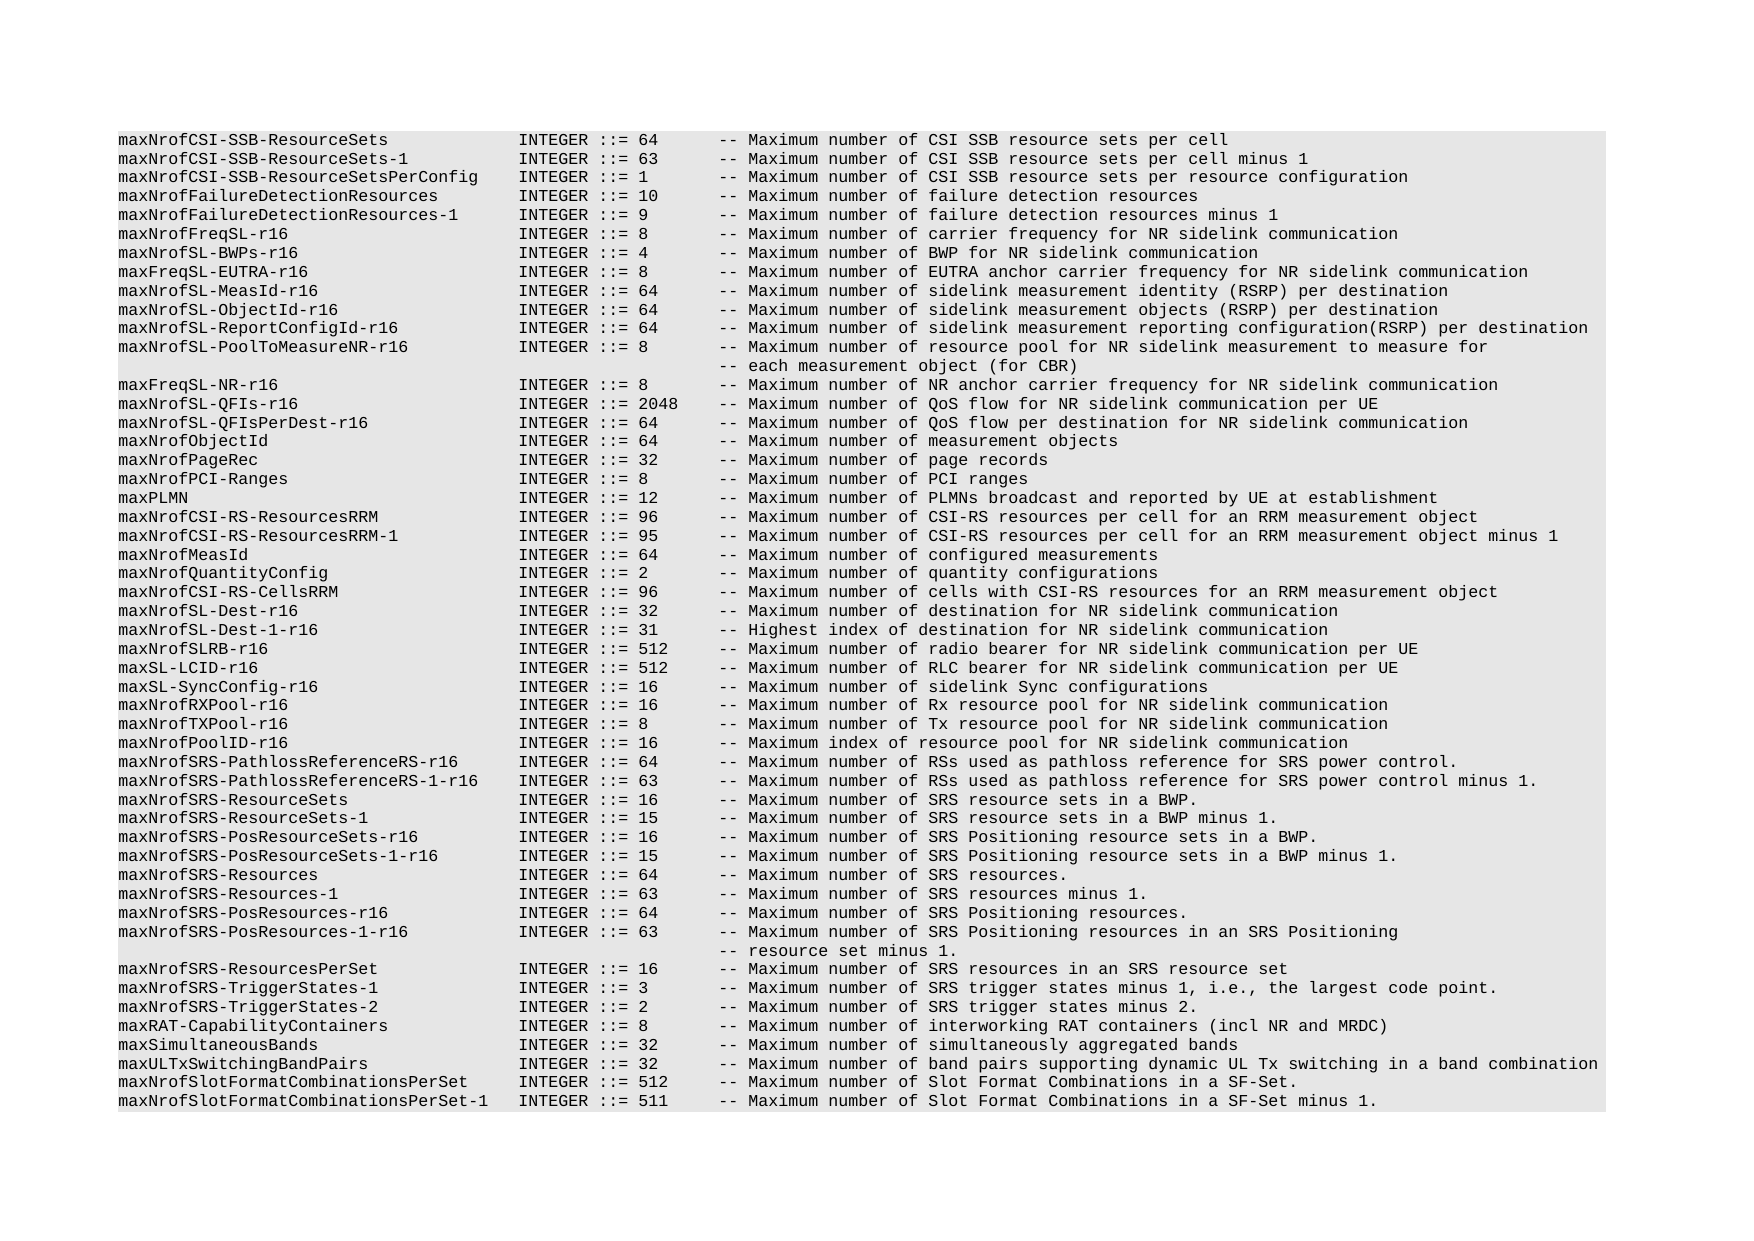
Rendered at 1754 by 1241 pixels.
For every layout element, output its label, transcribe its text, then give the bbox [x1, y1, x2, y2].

text maxNrofCSI-RS-ResourcesRRM-1 INTEGER ::= 95 -- Maximum number of CSI-RS resources per cell for an RRM measurement object minus 1 [118, 527, 1606, 546]
text maxNrofSRS-PosResources-1-r16 INTEGER ::= 63 -- Maximum number of SRS Positioning resources in an SRS Positioning [118, 923, 1606, 942]
text maxRAT-CapabilityContainers INTEGER ::= 8 -- Maximum number of interworking RAT containers (incl NR and MRDC) [118, 1017, 1606, 1036]
text maxNrofSL-Dest-1-r16 INTEGER ::= 31 -- Highest index of destination for NR sidelink communication [118, 622, 1606, 640]
text maxNrofSL-Dest-r16 INTEGER ::= 32 -- Maximum number of destination for NR sidelink communication [118, 603, 1606, 622]
text maxNrofRXPool-r16 INTEGER ::= 16 -- Maximum number of Rx resource pool for NR sidelink communication [118, 697, 1606, 716]
text maxNrofSLRB-r16 INTEGER ::= 512 -- Maximum number of radio bearer for NR sidelink communication per UE [118, 640, 1606, 659]
text maxNrofCSI-SSB-ResourceSets INTEGER ::= 64 -- Maximum number of CSI SSB resource sets per cell [118, 131, 1606, 150]
text maxNrofSL-QFIsPerDest-r16 INTEGER ::= 64 -- Maximum number of QoS flow per destination for NR sidelink communication [118, 414, 1606, 433]
text maxNrofObjectId INTEGER ::= 64 -- Maximum number of measurement objects [118, 433, 1606, 452]
text maxPLMN INTEGER ::= 12 -- Maximum number of PLMNs broadcast and reported by UE at establishment [118, 489, 1606, 508]
text -- resource set minus 1. [118, 942, 1606, 961]
text maxNrofCSI-SSB-ResourceSets-1 INTEGER ::= 63 -- Maximum number of CSI SSB resource sets per cell minus 1 [118, 150, 1606, 169]
text maxNrofMeasId INTEGER ::= 64 -- Maximum number of configured measurements [118, 546, 1606, 565]
text maxNrofSL-ReportConfigId-r16 INTEGER ::= 64 -- Maximum number of sidelink measurement reporting configuration(RSRP) per destination [118, 320, 1606, 339]
text maxNrofSRS-PosResources-r16 INTEGER ::= 64 -- Maximum number of SRS Positioning resources. [118, 904, 1606, 923]
text maxNrofCSI-RS-CellsRRM INTEGER ::= 96 -- Maximum number of cells with CSI-RS resources for an RRM measurement object [118, 584, 1606, 603]
text maxNrofFailureDetectionResources-1 INTEGER ::= 9 -- Maximum number of failure detection resources minus 1 [118, 207, 1606, 226]
text maxNrofSL-PoolToMeasureNR-r16 INTEGER ::= 8 -- Maximum number of resource pool for NR sidelink measurement to measure for [118, 339, 1606, 358]
text maxFreqSL-NR-r16 INTEGER ::= 8 -- Maximum number of NR anchor carrier frequency for NR sidelink communication [118, 376, 1606, 395]
text maxNrofSRS-Resources INTEGER ::= 64 -- Maximum number of SRS resources. [118, 867, 1606, 886]
text maxNrofSRS-ResourceSets-1 INTEGER ::= 15 -- Maximum number of SRS resource sets in a BWP minus 1. [118, 810, 1606, 829]
text -- each measurement object (for CBR) [118, 358, 1606, 376]
text maxNrofSRS-TriggerStates-1 INTEGER ::= 3 -- Maximum number of SRS trigger states minus 1, i.e., the largest code point. [118, 980, 1606, 999]
text maxNrofSRS-PosResourceSets-1-r16 INTEGER ::= 15 -- Maximum number of SRS Positioning resource sets in a BWP minus 1. [118, 848, 1606, 867]
text maxULTxSwitchingBandPairs INTEGER ::= 32 -- Maximum number of band pairs supporting dynamic UL Tx switching in a band combination [118, 1055, 1606, 1074]
text maxSL-SyncConfig-r16 INTEGER ::= 16 -- Maximum number of sidelink Sync configurations [118, 678, 1606, 697]
text maxNrofSRS-PathlossReferenceRS-r16 INTEGER ::= 64 -- Maximum number of RSs used as pathloss reference for SRS power control. [118, 753, 1606, 772]
text maxNrofCSI-SSB-ResourceSetsPerConfig INTEGER ::= 1 -- Maximum number of CSI SSB resource sets per resource configuration [118, 169, 1606, 188]
text maxNrofSL-MeasId-r16 INTEGER ::= 64 -- Maximum number of sidelink measurement identity (RSRP) per destination [118, 282, 1606, 301]
text maxNrofCSI-RS-ResourcesRRM INTEGER ::= 96 -- Maximum number of CSI-RS resources per cell for an RRM measurement object [118, 508, 1606, 527]
text maxFreqSL-EUTRA-r16 INTEGER ::= 8 -- Maximum number of EUTRA anchor carrier frequency for NR sidelink communication [118, 263, 1606, 282]
text maxNrofPCI-Ranges INTEGER ::= 8 -- Maximum number of PCI ranges [118, 471, 1606, 489]
text maxSimultaneousBands INTEGER ::= 32 -- Maximum number of simultaneously aggregated bands [118, 1036, 1606, 1055]
text maxNrofSlotFormatCombinationsPerSet INTEGER ::= 512 -- Maximum number of Slot Format Combinations in a SF-Set. [118, 1074, 1606, 1093]
text maxNrofSlotFormatCombinationsPerSet-1 INTEGER ::= 511 -- Maximum number of Slot Format Combinations in a SF-Set minus 1. [118, 1093, 1606, 1112]
text maxNrofTXPool-r16 INTEGER ::= 8 -- Maximum number of Tx resource pool for NR sidelink communication [118, 716, 1606, 735]
text maxNrofSRS-Resources-1 INTEGER ::= 63 -- Maximum number of SRS resources minus 1. [118, 886, 1606, 904]
text maxNrofSL-BWPs-r16 INTEGER ::= 4 -- Maximum number of BWP for NR sidelink communication [118, 244, 1606, 263]
text maxSL-LCID-r16 INTEGER ::= 512 -- Maximum number of RLC bearer for NR sidelink communication per UE [118, 659, 1606, 678]
text maxNrofPageRec INTEGER ::= 32 -- Maximum number of page records [118, 452, 1606, 471]
text maxNrofSRS-PathlossReferenceRS-1-r16 INTEGER ::= 63 -- Maximum number of RSs used as pathloss reference for SRS power control minus 1. [118, 772, 1606, 791]
text maxNrofSRS-PosResourceSets-r16 INTEGER ::= 16 -- Maximum number of SRS Positioning resource sets in a BWP. [118, 829, 1606, 848]
text maxNrofQuantityConfig INTEGER ::= 2 -- Maximum number of quantity configurations [118, 565, 1606, 584]
text maxNrofFailureDetectionResources INTEGER ::= 10 -- Maximum number of failure detection resources [118, 188, 1606, 207]
text maxNrofSRS-TriggerStates-2 INTEGER ::= 2 -- Maximum number of SRS trigger states minus 2. [118, 999, 1606, 1017]
text maxNrofSL-ObjectId-r16 INTEGER ::= 64 -- Maximum number of sidelink measurement objects (RSRP) per destination [118, 301, 1606, 320]
text maxNrofSL-QFIs-r16 INTEGER ::= 2048 -- Maximum number of QoS flow for NR sidelink communication per UE [118, 395, 1606, 414]
text maxNrofSRS-ResourceSets INTEGER ::= 16 -- Maximum number of SRS resource sets in a BWP. [118, 791, 1606, 810]
text maxNrofSRS-ResourcesPerSet INTEGER ::= 16 -- Maximum number of SRS resources in an SRS resource set [118, 961, 1606, 980]
text maxNrofPoolID-r16 INTEGER ::= 16 -- Maximum index of resource pool for NR sidelink communication [118, 735, 1606, 753]
text maxNrofFreqSL-r16 INTEGER ::= 8 -- Maximum number of carrier frequency for NR sidelink communication [118, 226, 1606, 244]
